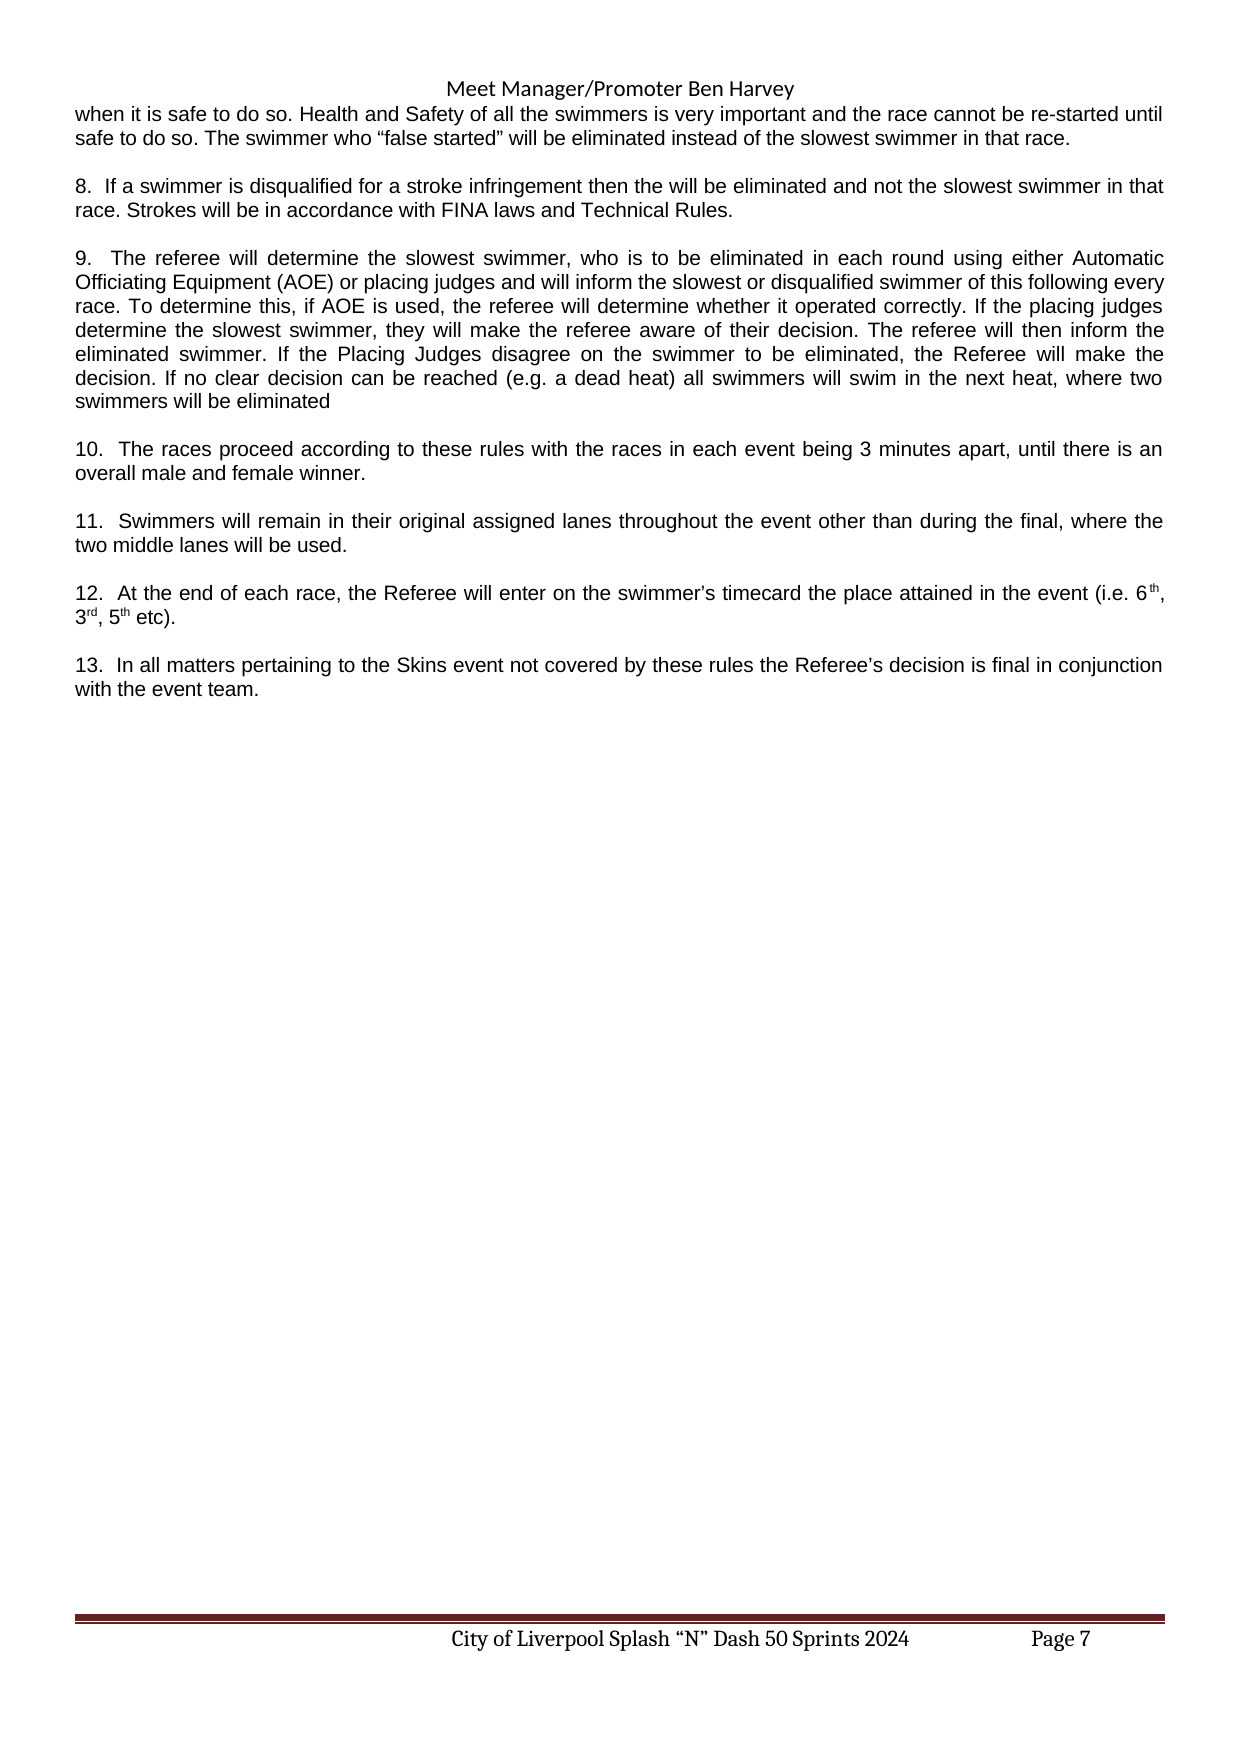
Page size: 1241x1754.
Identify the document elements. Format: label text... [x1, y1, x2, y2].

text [75, 102, 1165, 150]
text 13. In all matters pertaining to the Skins event not covered by these rules the Referee’s decision is final in conjunction with the event team. [75, 653, 1165, 701]
text 9. The referee will determine the slowest swimmer, who is to be eliminated in each round using either Automatic Officiating Equipment (AOE) or placing judges and will inform the slowest or disqualified swimmer of this following every race. To determine this, if AOE is used, the referee will determine whether it operated correctly. If the placing judges determine the slowest swimmer, they will make the referee aware of their decision. The referee will then inform the eliminated swimmer. If the Placing Judges disagree on the swimmer to be eliminated, the Referee will make the decision. If no clear decision can be reached (e.g. a dead heat) all swimmers will swim in the next heat, where two swimmers will be eliminated [75, 246, 1165, 413]
text 10. The races proceed according to these rules with the races in each event being 3 minutes apart, until there is an overall male and female winner. [75, 437, 1165, 485]
text 11. Swimmers will remain in their original assigned lanes throughout the event other than during the final, where the two middle lanes will be used. [75, 509, 1165, 557]
text 12. At the end of each race, the Referee will enter on the swimmer’s timecard the place attained in the event (i.e. 6th, 3rd, 5th etc). [75, 581, 1165, 629]
text 8. If a swimmer is disqualified for a stroke infringement then the will be eliminated and not the slowest swimmer in that race. Strokes will be in accordance with FINA laws and Technical Rules. [75, 174, 1165, 222]
